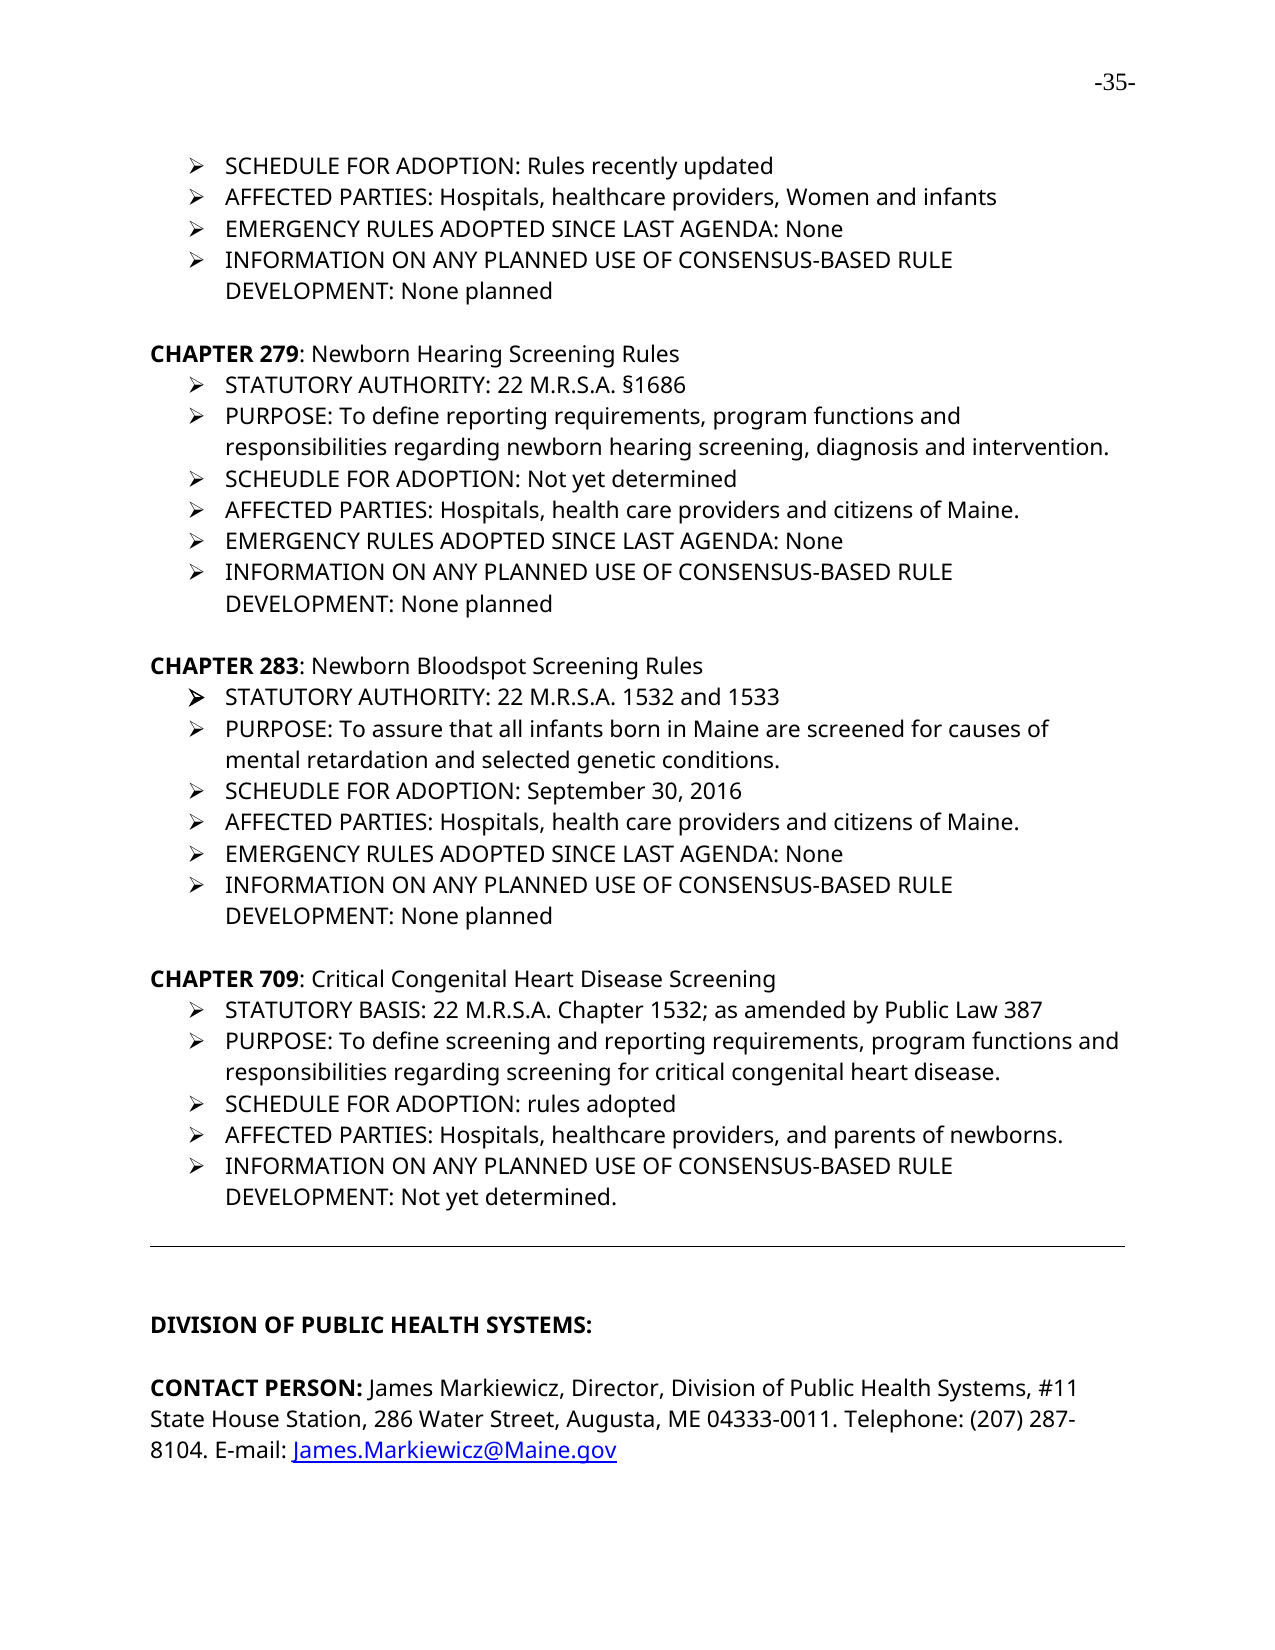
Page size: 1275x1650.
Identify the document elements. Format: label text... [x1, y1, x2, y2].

text CHAPTER 279: Newborn Hearing Screening Rules [150, 337, 1123, 369]
list EMERGENCY RULES ADOPTED SINCE LAST AGENDA: None [187, 837, 1125, 869]
list EMERGENCY RULES ADOPTED SINCE LAST AGENDA: None [187, 212, 1125, 244]
list AFFECTED PARTIES: Hospitals, healthcare providers, and parents of newborns. [187, 1119, 1125, 1150]
list STATUTORY AUTHORITY: 22 M.R.S.A. 1532 and 1533 [187, 681, 1125, 712]
list INFORMATION ON ANY PLANNED USE OF CONSENSUS-BASED RULE DEVELOPMENT: None planned [187, 869, 1125, 931]
list PURPOSE: To define reporting requirements, program functions and responsibilities regarding newborn hearing screening, diagnosis and intervention. [187, 400, 1125, 462]
list INFORMATION ON ANY PLANNED USE OF CONSENSUS-BASED RULE DEVELOPMENT: None planned [187, 244, 1125, 306]
list AFFECTED PARTIES: Hospitals, healthcare providers, Women and infants [187, 181, 1125, 212]
list AFFECTED PARTIES: Hospitals, health care providers and citizens of Maine. [187, 494, 1125, 525]
text DIVISION OF PUBLIC HEALTH SYSTEMS: [150, 1309, 1125, 1341]
list STATUTORY BASIS: 22 M.R.S.A. Chapter 1532; as amended by Public Law 387 [187, 994, 1125, 1025]
list SCHEDULE FOR ADOPTION: rules adopted [187, 1087, 1125, 1119]
list SCHEUDLE FOR ADOPTION: Not yet determined [187, 462, 1125, 494]
text CHAPTER 709: Critical Congenital Heart Disease Screening [150, 962, 1125, 994]
text CONTACT PERSON: James Markiewicz, Director, Division of Public Health Systems, #11 State House Station, 286 Water Street, Augusta, ME 04333-0011. Telephone: (207) 287-8104. E-mail: James.Markiewicz@Maine.gov [150, 1372, 1125, 1466]
list INFORMATION ON ANY PLANNED USE OF CONSENSUS-BASED RULE DEVELOPMENT: None planned [187, 556, 1125, 619]
text CHAPTER 283: Newborn Bloodspot Screening Rules [150, 650, 1123, 681]
list SCHEDULE FOR ADOPTION: Rules recently updated [187, 150, 1125, 181]
list PURPOSE: To define screening and reporting requirements, program functions and responsibilities regarding screening for critical congenital heart disease. [187, 1025, 1125, 1087]
list INFORMATION ON ANY PLANNED USE OF CONSENSUS-BASED RULE DEVELOPMENT: Not yet determined. [187, 1150, 1125, 1212]
list PURPOSE: To assure that all infants born in Maine are screened for causes of mental retardation and selected genetic conditions. [187, 712, 1125, 775]
list EMERGENCY RULES ADOPTED SINCE LAST AGENDA: None [187, 525, 1125, 556]
list STATUTORY AUTHORITY: 22 M.R.S.A. §1686 [187, 369, 1125, 400]
list SCHEUDLE FOR ADOPTION: September 30, 2016 [187, 775, 1125, 806]
list AFFECTED PARTIES: Hospitals, health care providers and citizens of Maine. [187, 806, 1125, 837]
